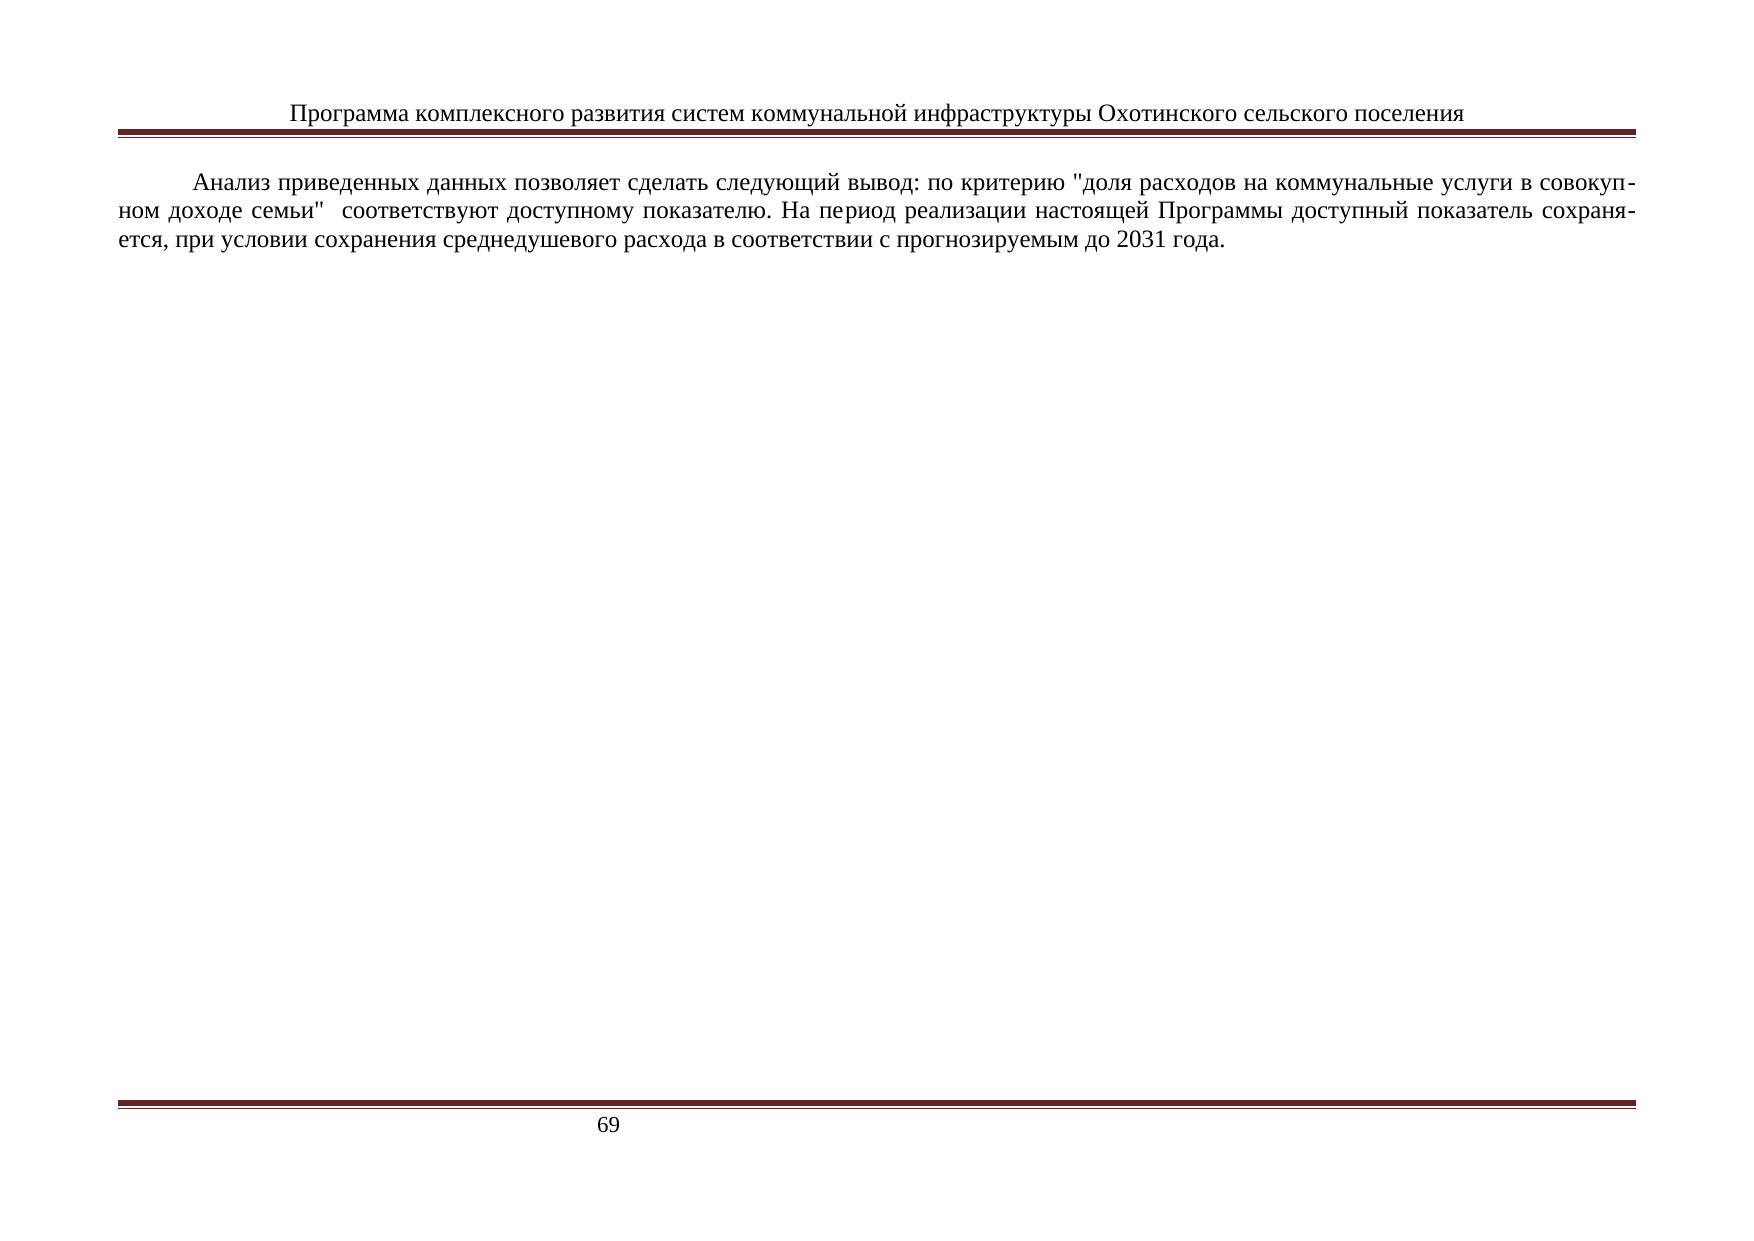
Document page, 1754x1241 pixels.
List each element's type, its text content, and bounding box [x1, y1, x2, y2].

text Анализ приведенных данных позволяет сделать следующий вывод: по критерию "доля расходов на коммунальные услуги в совокупном доходе семьи" соответствуют доступному показателю. На период реализации настоящей Программы доступный показатель сохраняется, при условии сохранения среднедушевого расхода в соответствии с прогнозируемым до 2031 года. [118, 167, 1636, 253]
